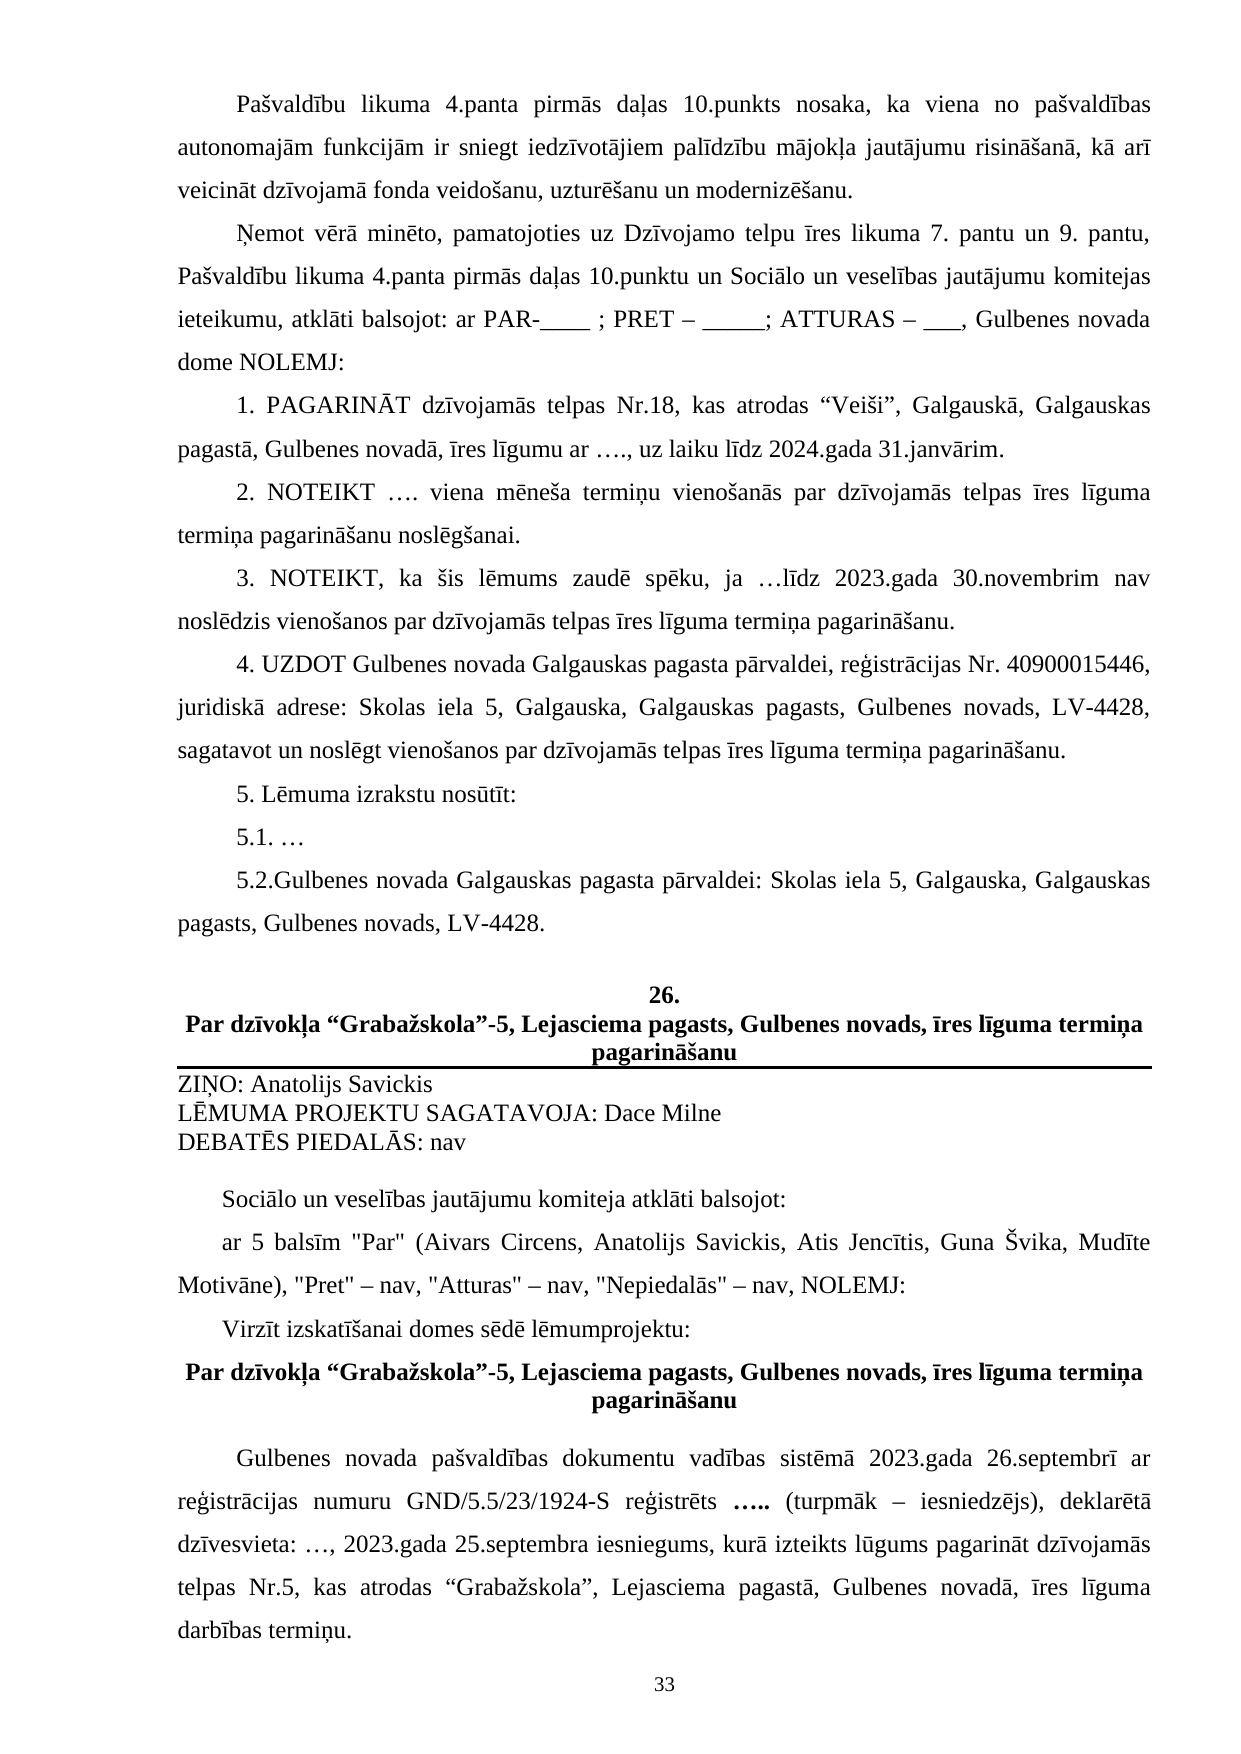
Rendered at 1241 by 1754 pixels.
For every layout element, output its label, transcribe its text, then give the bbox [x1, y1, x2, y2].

text ar 5 balsīm "Par" (Aivars Circens, Anatolijs Savickis, Atis Jencītis, Guna Švika, Mudīte Motivāne), "Pret" – nav, "Atturas" – nav, "Nepiedalās" – nav, NOLEMJ: [177, 1227, 1152, 1299]
text Pašvaldību likuma 4.panta pirmās daļas 10.punkts nosaka, ka viena no pašvaldības autonomajām funkcijām ir sniegt iedzīvotājiem palīdzību mājokļa jautājumu risināšanā, kā arī veicināt dzīvojamā fonda veidošanu, uzturēšanu un modernizēšanu. [177, 89, 1152, 204]
text 5.1. … [177, 822, 1152, 851]
text DEBATĒS PIEDALĀS: nav [177, 1127, 1152, 1156]
text 26. [177, 980, 1152, 1009]
text LĒMUMA PROJEKTU SAGATAVOJA: Dace Milne [177, 1098, 1152, 1127]
text 3. NOTEIKT, ka šis lēmums zaudē spēku, ja …līdz 2023.gada 30.novembrim nav noslēdzis vienošanos par dzīvojamās telpas īres līguma termiņa pagarināšanu. [177, 563, 1152, 635]
text Ņemot vērā minēto, pamatojoties uz Dzīvojamo telpu īres likuma 7. pantu un 9. pantu, Pašvaldību likuma 4.panta pirmās daļas 10.punktu un Sociālo un veselības jautājumu komitejas ieteikumu, atklāti balsojot: ar PAR-____ ; PRET – _____; ATTURAS – ___, Gulbenes novada dome NOLEMJ: [177, 218, 1152, 376]
text 5.2.Gulbenes novada Galgauskas pagasta pārvaldei: Skolas iela 5, Galgauska, Galgauskas pagasts, Gulbenes novads, LV-4428. [177, 865, 1152, 937]
text 4. UZDOT Gulbenes novada Galgauskas pagasta pārvaldei, reģistrācijas Nr. 40900015446, juridiskā adrese: Skolas iela 5, Galgauska, Galgauskas pagasts, Gulbenes novads, LV-4428, sagatavot un noslēgt vienošanos par dzīvojamās telpas īres līguma termiņa pagarināšanu. [177, 649, 1152, 764]
text 2. NOTEIKT …. viena mēneša termiņu vienošanās par dzīvojamās telpas īres līguma termiņa pagarināšanu noslēgšanai. [177, 477, 1152, 549]
text Sociālo un veselības jautājumu komiteja atklāti balsojot: [177, 1184, 1152, 1213]
text Par dzīvokļa “Grabažskola”-5, Lejasciema pagasts, Gulbenes novads, īres līguma termiņa pagarināšanu [177, 1357, 1152, 1414]
text ZIŅO: Anatolijs Savickis [177, 1069, 1152, 1098]
text 1. PAGARINĀT dzīvojamās telpas Nr.18, kas atrodas “Veiši”, Galgauskā, Galgauskas pagastā, Gulbenes novadā, īres līgumu ar …., uz laiku līdz 2024.gada 31.janvārim. [177, 391, 1152, 462]
text Virzīt izskatīšanai domes sēdē lēmumprojektu: [177, 1314, 1152, 1342]
text Par dzīvokļa “Grabažskola”-5, Lejasciema pagasts, Gulbenes novads, īres līguma termiņa pagarināšanu [177, 1009, 1152, 1066]
text Gulbenes novada pašvaldības dokumentu vadības sistēmā 2023.gada 26.septembrī ar reģistrācijas numuru GND/5.5/23/1924-S reģistrēts ….. (turpmāk – iesniedzējs), deklarētā dzīvesvieta: …, 2023.gada 25.septembra iesniegums, kurā izteikts lūgums pagarināt dzīvojamās telpas Nr.5, kas atrodas “Grabažskola”, Lejasciema pagastā, Gulbenes novadā, īres līguma darbības termiņu. [177, 1443, 1152, 1644]
text 5. Lēmuma izrakstu nosūtīt: [177, 779, 1152, 807]
